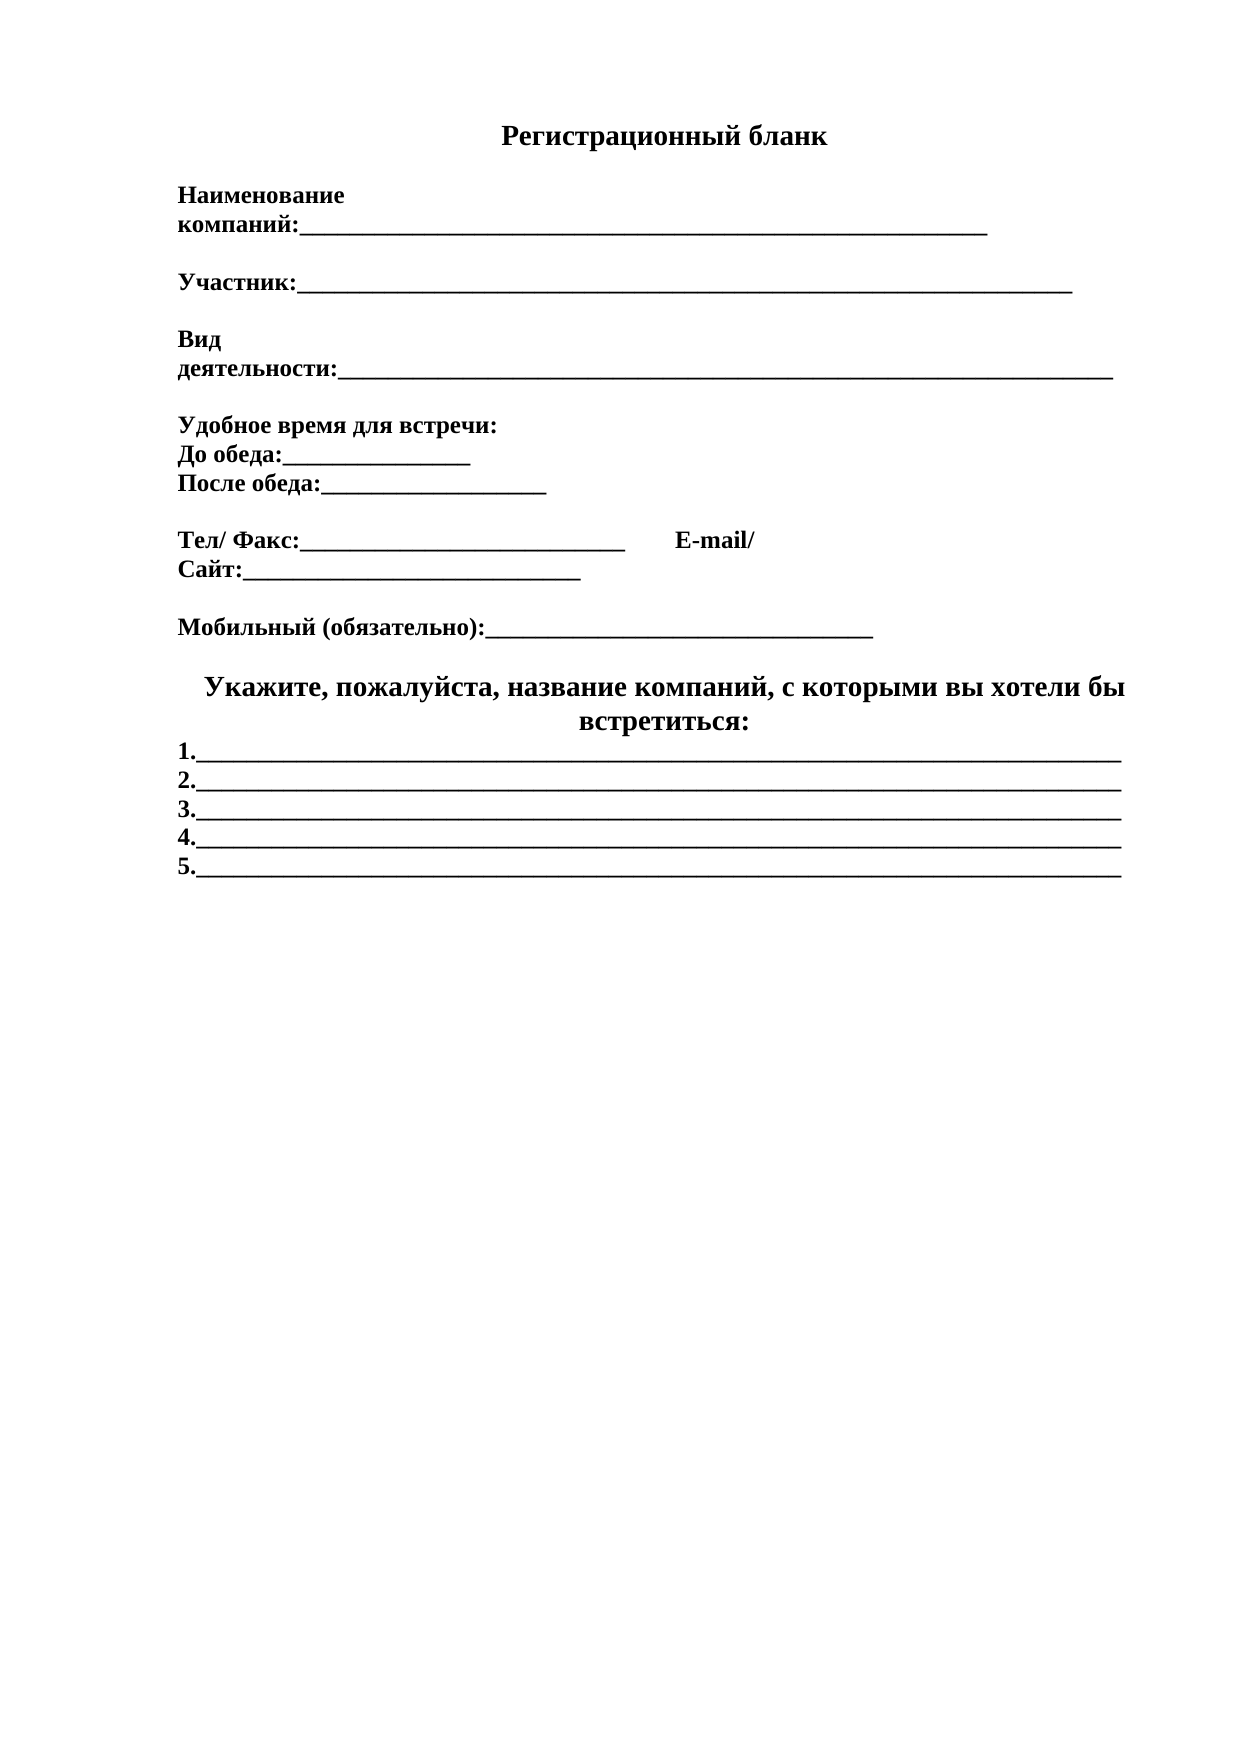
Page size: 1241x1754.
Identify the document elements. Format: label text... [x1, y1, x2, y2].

text Наименование компаний:_______________________________________________________ [177, 180, 1152, 238]
text 5.__________________________________________________________________________ [177, 851, 1152, 880]
text До обеда:_______________ [177, 439, 1152, 468]
text 3.__________________________________________________________________________ [177, 794, 1152, 822]
text Вид деятельности:______________________________________________________________ [177, 324, 1152, 382]
text Мобильный (обязательно):_______________________________ [177, 612, 1152, 640]
text 1.__________________________________________________________________________ [177, 736, 1152, 765]
text 4.__________________________________________________________________________ [177, 822, 1152, 851]
text После обеда:__________________ [177, 468, 1152, 497]
text Укажите, пожалуйста, название компаний, с которыми вы хотели бы встретиться: [177, 669, 1152, 736]
text Регистрационный бланк [177, 118, 1152, 152]
text 2.__________________________________________________________________________ [177, 765, 1152, 794]
text Удобное время для встречи: [177, 410, 1152, 439]
text Участник:______________________________________________________________ [177, 267, 1152, 295]
text Тел/ Факс:__________________________ E-mail/ Сайт:___________________________ [177, 525, 1152, 583]
